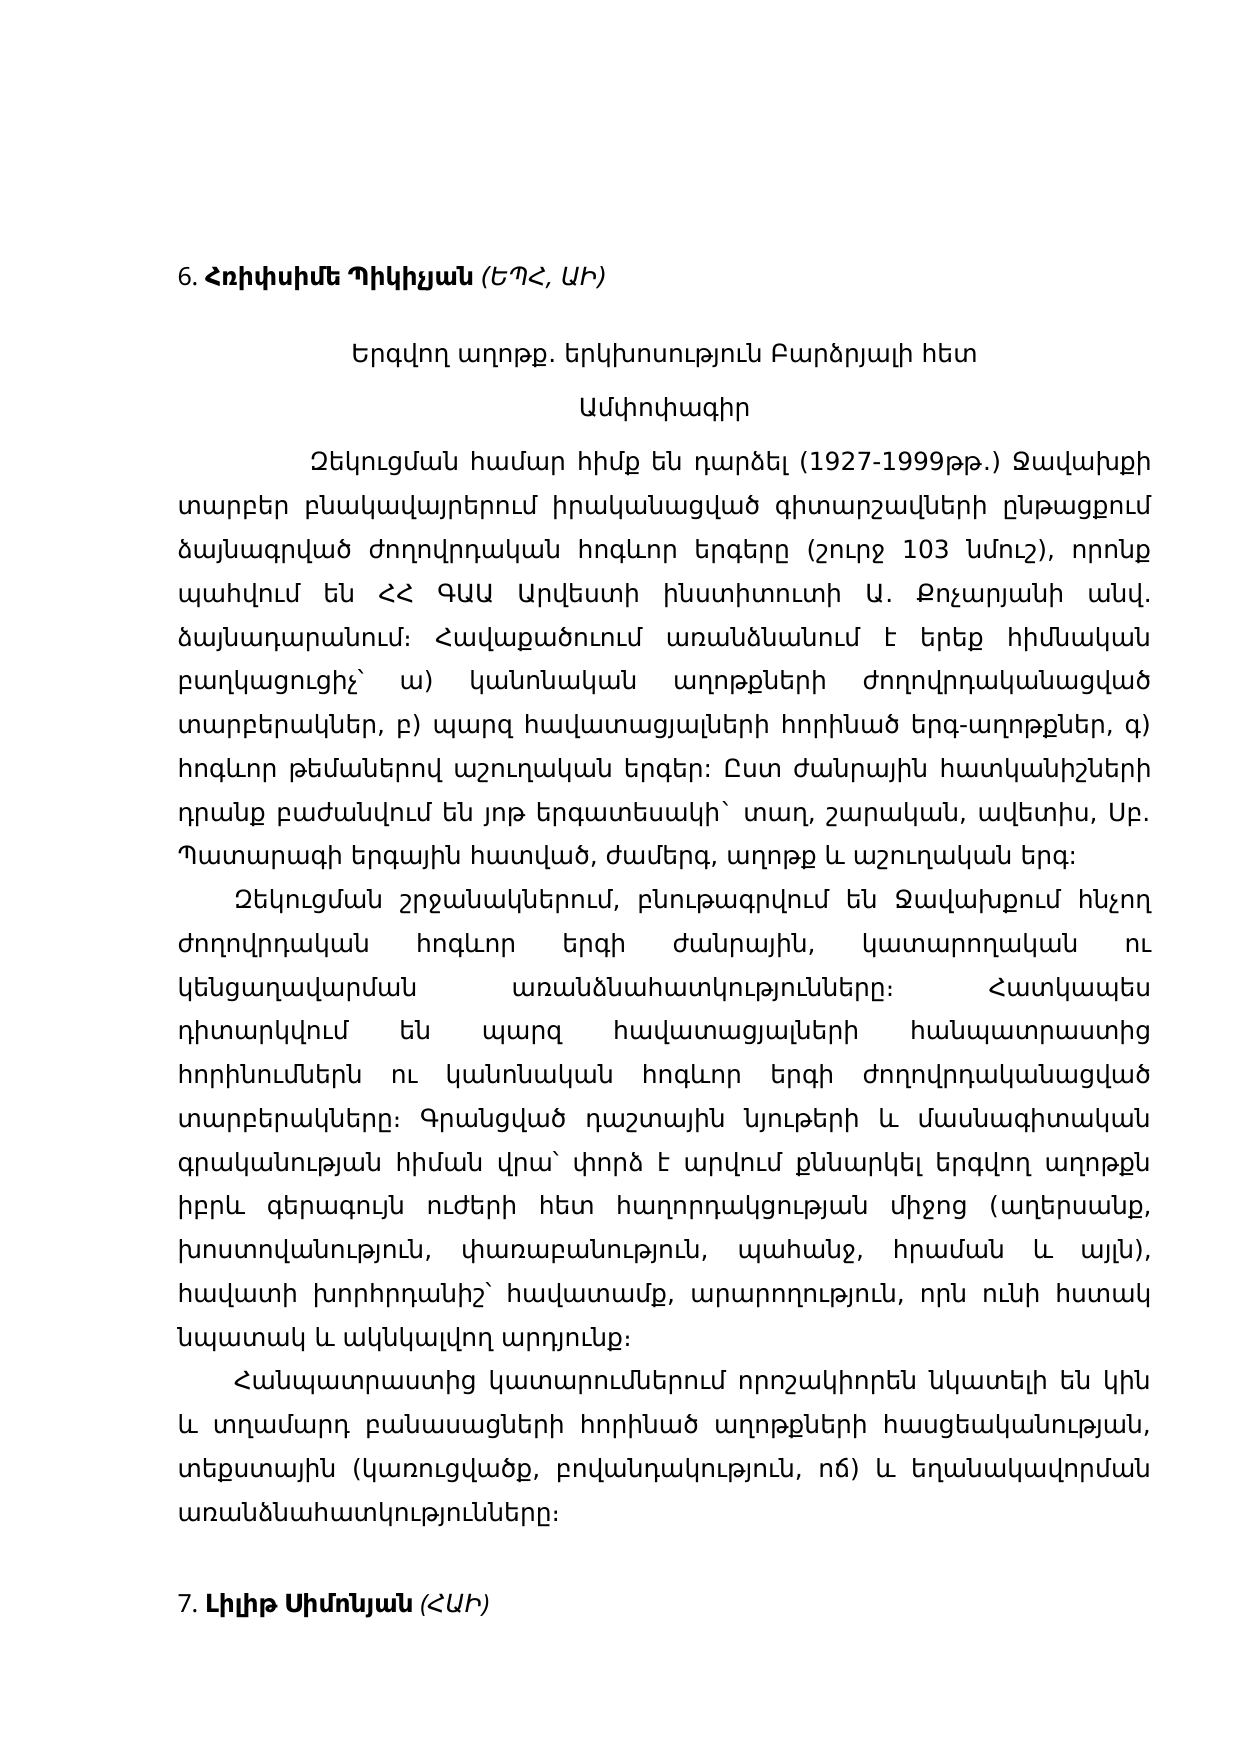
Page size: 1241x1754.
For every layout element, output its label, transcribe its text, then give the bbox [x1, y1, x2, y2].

text 6. Հռիփսիմե Պիկիչյան (ԵՊՀ, ԱԻ) [177, 259, 1152, 293]
text Երգվող աղոթք․ երկխոսություն Բարձրյալի հետ [177, 339, 1152, 368]
text Զեկուցման համար հիմք են դարձել (1927-1999թթ․) Ջավախքի տարբեր բնակավայրերում իրականացված գիտարշավների ընթացքում ձայնագրված ժողովրդական հոգևոր երգերը (շուրջ 103 նմուշ), որոնք պահվում են ՀՀ ԳԱԱ Արվեստի ինստիտուտի Ա․ Քոչարյանի անվ․ ձայնադարանում։ Հավաքածուում առանձնանում է երեք հիմնական բաղկացուցիչ՝ ա) կանոնական աղոթքների ժողովրդականացված տարբերակներ, բ) պարզ հավատացյալների հորինած երգ-աղոթքներ, գ) հոգևոր թեմաներով աշուղական երգեր: Ըստ ժանրային հատկանիշների դրանք բաժանվում են յոթ երգատեսակի` տաղ, շարական, ավետիս, Սբ. Պատարագի երգային հատված, ժամերգ, աղոթք և աշուղական երգ: [177, 448, 1152, 871]
text 7. Լիլիթ Սիմոնյան (ՀԱԻ) [177, 1585, 1152, 1619]
text Զեկուցման շրջանակներում, բնութագրվում են Ջավախքում հնչող ժողովրդական հոգևոր երգի ժանրային, կատարողական ու կենցաղավարման առանձնահատկությունները։ Հատկապես դիտարկվում են պարզ հավատացյալների հանպատրաստից հորինումներն ու կանոնական հոգևոր երգի ժողովրդականացված տարբերակները։ Գրանցված դաշտային նյութերի և մասնագիտական գրականության հիման վրա՝ փորձ է արվում քննարկել երգվող աղոթքն իբրև գերագույն ուժերի հետ հաղորդակցության միջոց (աղերսանք, խոստովանություն, փառաբանություն, պահանջ, հրաման և այլն), հավատի խորհրդանիշ՝ հավատամք, արարողություն, որն ունի հստակ նպատակ և ակնկալվող արդյունք։ [177, 885, 1152, 1352]
text Հանպատրաստից կատարումներում որոշակիորեն նկատելի են կին և տղամարդ բանասացների հորինած աղոթքների հասցեականության, տեքստային (կառուցվածք, բովանդակություն, ոճ) և եղանակավորման առանձնահատկությունները։ [177, 1367, 1152, 1527]
text Ամփոփագիր [177, 393, 1152, 422]
